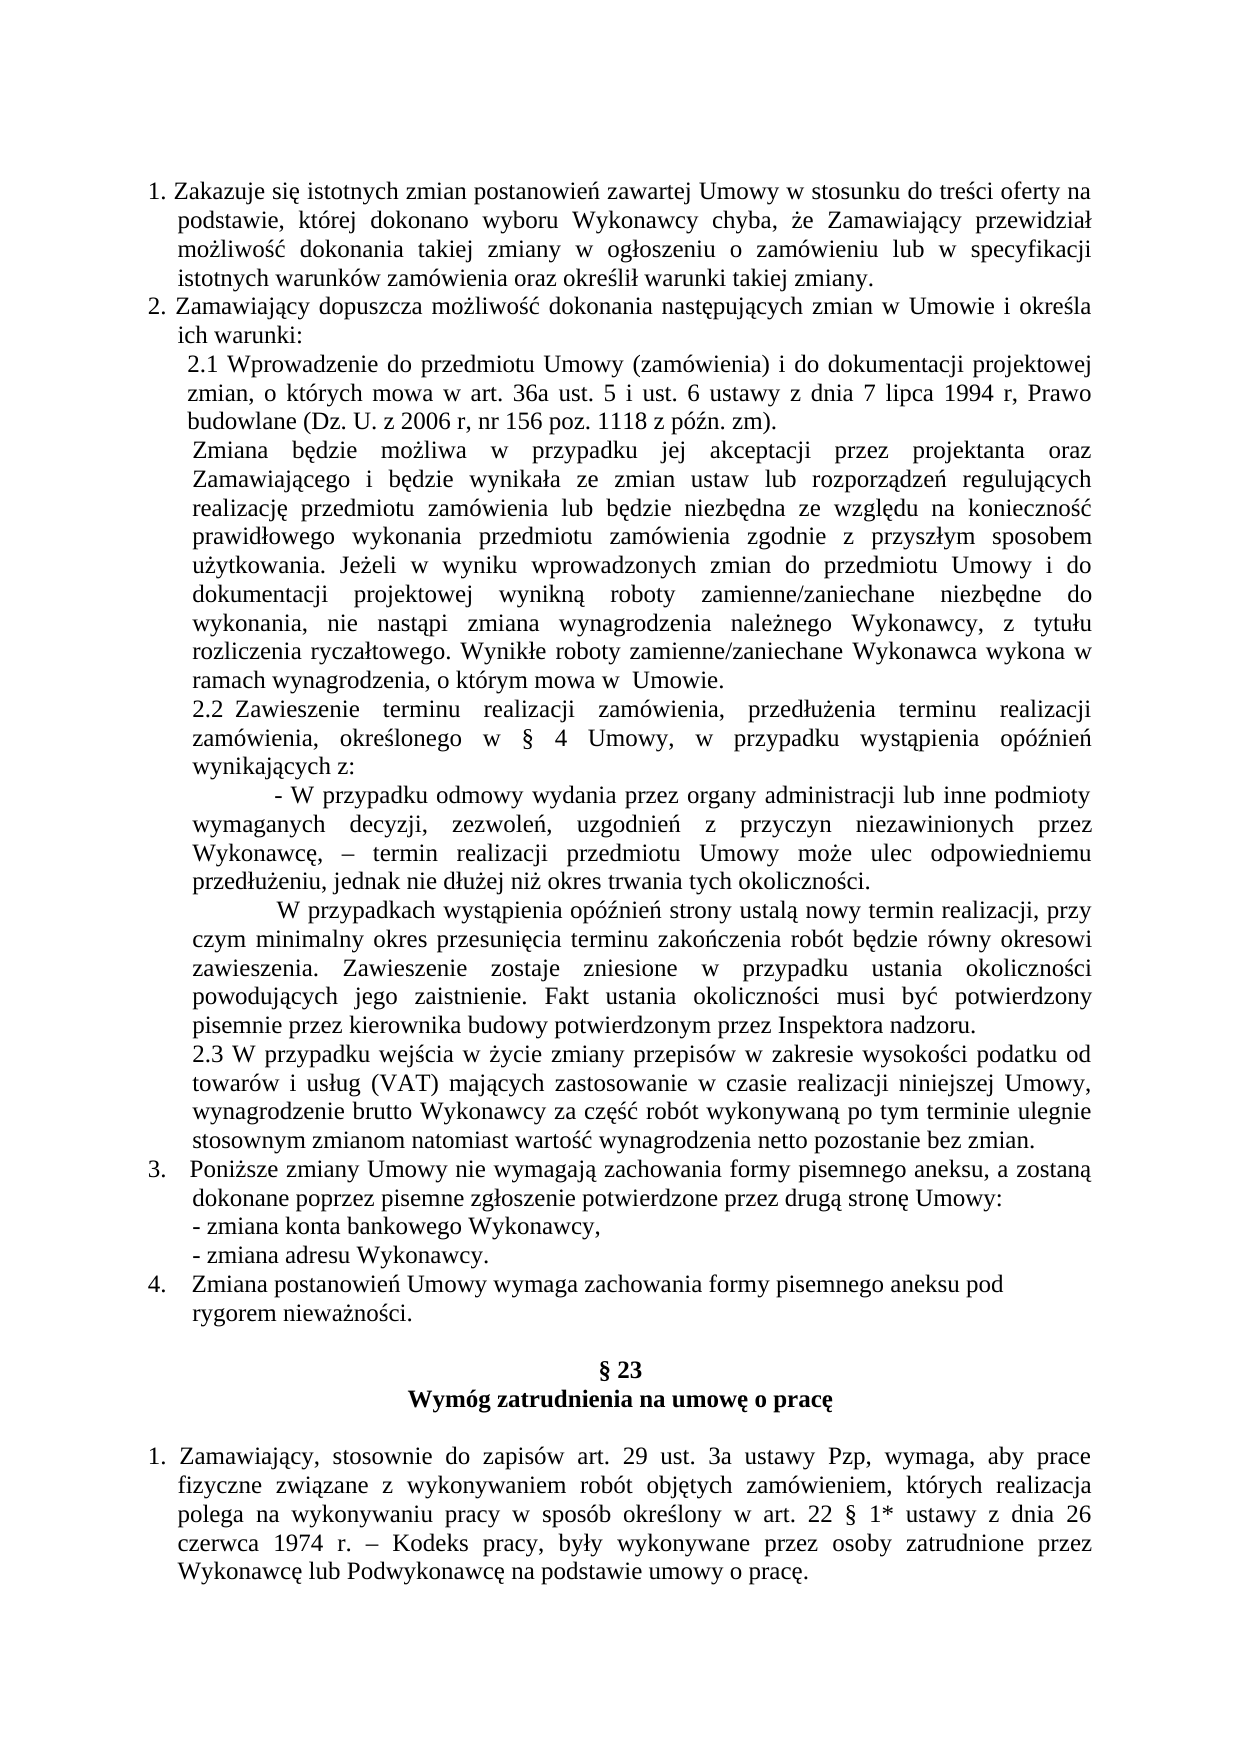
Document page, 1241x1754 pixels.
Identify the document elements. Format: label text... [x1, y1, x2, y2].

text - zmiana adresu Wykonawcy. [177, 1240, 1093, 1269]
text - zmiana konta bankowego Wykonawcy, [177, 1211, 1093, 1240]
text Wymóg zatrudnienia na umowę o pracę [148, 1384, 1093, 1413]
text 2.2 Zawieszenie terminu realizacji zamówienia, przedłużenia terminu realizacji zamówienia, określonego w § 4 Umowy, w przypadku wystąpienia opóźnień wynikających z: [192, 694, 1093, 780]
text 1. Zamawiający, stosownie do zapisów art. 29 ust. 3a ustawy Pzp, wymaga, aby prace fizyczne związane z wykonywaniem robót objętych zamówieniem, których realizacja polega na wykonywaniu pracy w sposób określony w art. 22 § 1* ustawy z dnia 26 czerwca 1974 r. – Kodeks pracy, były wykonywane przez osoby zatrudnione przez Wykonawcę lub Podwykonawcę na podstawie umowy o pracę. [148, 1441, 1093, 1585]
text 3. Poniższe zmiany Umowy nie wymagają zachowania formy pisemnego aneksu, a zostaną dokonane poprzez pisemne zgłoszenie potwierdzone przez drugą stronę Umowy: [148, 1154, 1093, 1211]
text - W przypadku odmowy wydania przez organy administracji lub inne podmioty wymaganych decyzji, zezwoleń, uzgodnień z przyczyn niezawinionych przez Wykonawcę, – termin realizacji przedmiotu Umowy może ulec odpowiedniemu przedłużeniu, jednak nie dłużej niż okres trwania tych okoliczności. [192, 780, 1093, 895]
text 4. Zmiana postanowień Umowy wymaga zachowania formy pisemnego aneksu pod rygorem nieważności. [148, 1269, 1093, 1326]
text Zmiana będzie możliwa w przypadku jej akceptacji przez projektanta oraz Zamawiającego i będzie wynikała ze zmian ustaw lub rozporządzeń regulujących realizację przedmiotu zamówienia lub będzie niezbędna ze względu na konieczność prawidłowego wykonania przedmiotu zamówienia zgodnie z przyszłym sposobem użytkowania. Jeżeli w wyniku wprowadzonych zmian do przedmiotu Umowy i do dokumentacji projektowej wynikną roboty zamienne/zaniechane niezbędne do wykonania, nie nastąpi zmiana wynagrodzenia należnego Wykonawcy, z tytułu rozliczenia ryczałtowego. Wynikłe roboty zamienne/zaniechane Wykonawca wykona w ramach wynagrodzenia, o którym mowa w Umowie. [192, 435, 1093, 694]
text W przypadkach wystąpienia opóźnień strony ustalą nowy termin realizacji, przy czym minimalny okres przesunięcia terminu zakończenia robót będzie równy okresowi zawieszenia. Zawieszenie zostaje zniesione w przypadku ustania okoliczności powodujących jego zaistnienie. Fakt ustania okoliczności musi być potwierdzony pisemnie przez kierownika budowy potwierdzonym przez Inspektora nadzoru. [192, 895, 1093, 1039]
text 2.1 Wprowadzenie do przedmiotu Umowy (zamówienia) i do dokumentacji projektowej zmian, o których mowa w art. 36a ust. 5 i ust. 6 ustawy z dnia 7 lipca 1994 r, Prawo budowlane (Dz. U. z 2006 r, nr 156 poz. 1118 z późn. zm). [187, 349, 1093, 435]
text § 23 [148, 1355, 1093, 1384]
text 1. Zakazuje się istotnych zmian postanowień zawartej Umowy w stosunku do treści oferty na podstawie, której dokonano wyboru Wykonawcy chyba, że Zamawiający przewidział możliwość dokonania takiej zmiany w ogłoszeniu o zamówieniu lub w specyfikacji istotnych warunków zamówienia oraz określił warunki takiej zmiany. [148, 176, 1093, 291]
text 2. Zamawiający dopuszcza możliwość dokonania następujących zmian w Umowie i określa ich warunki: [148, 291, 1093, 349]
text 2.3 W przypadku wejścia w życie zmiany przepisów w zakresie wysokości podatku od towarów i usług (VAT) mających zastosowanie w czasie realizacji niniejszej Umowy, wynagrodzenie brutto Wykonawcy za część robót wykonywaną po tym terminie ulegnie stosownym zmianom natomiast wartość wynagrodzenia netto pozostanie bez zmian. [192, 1039, 1093, 1154]
